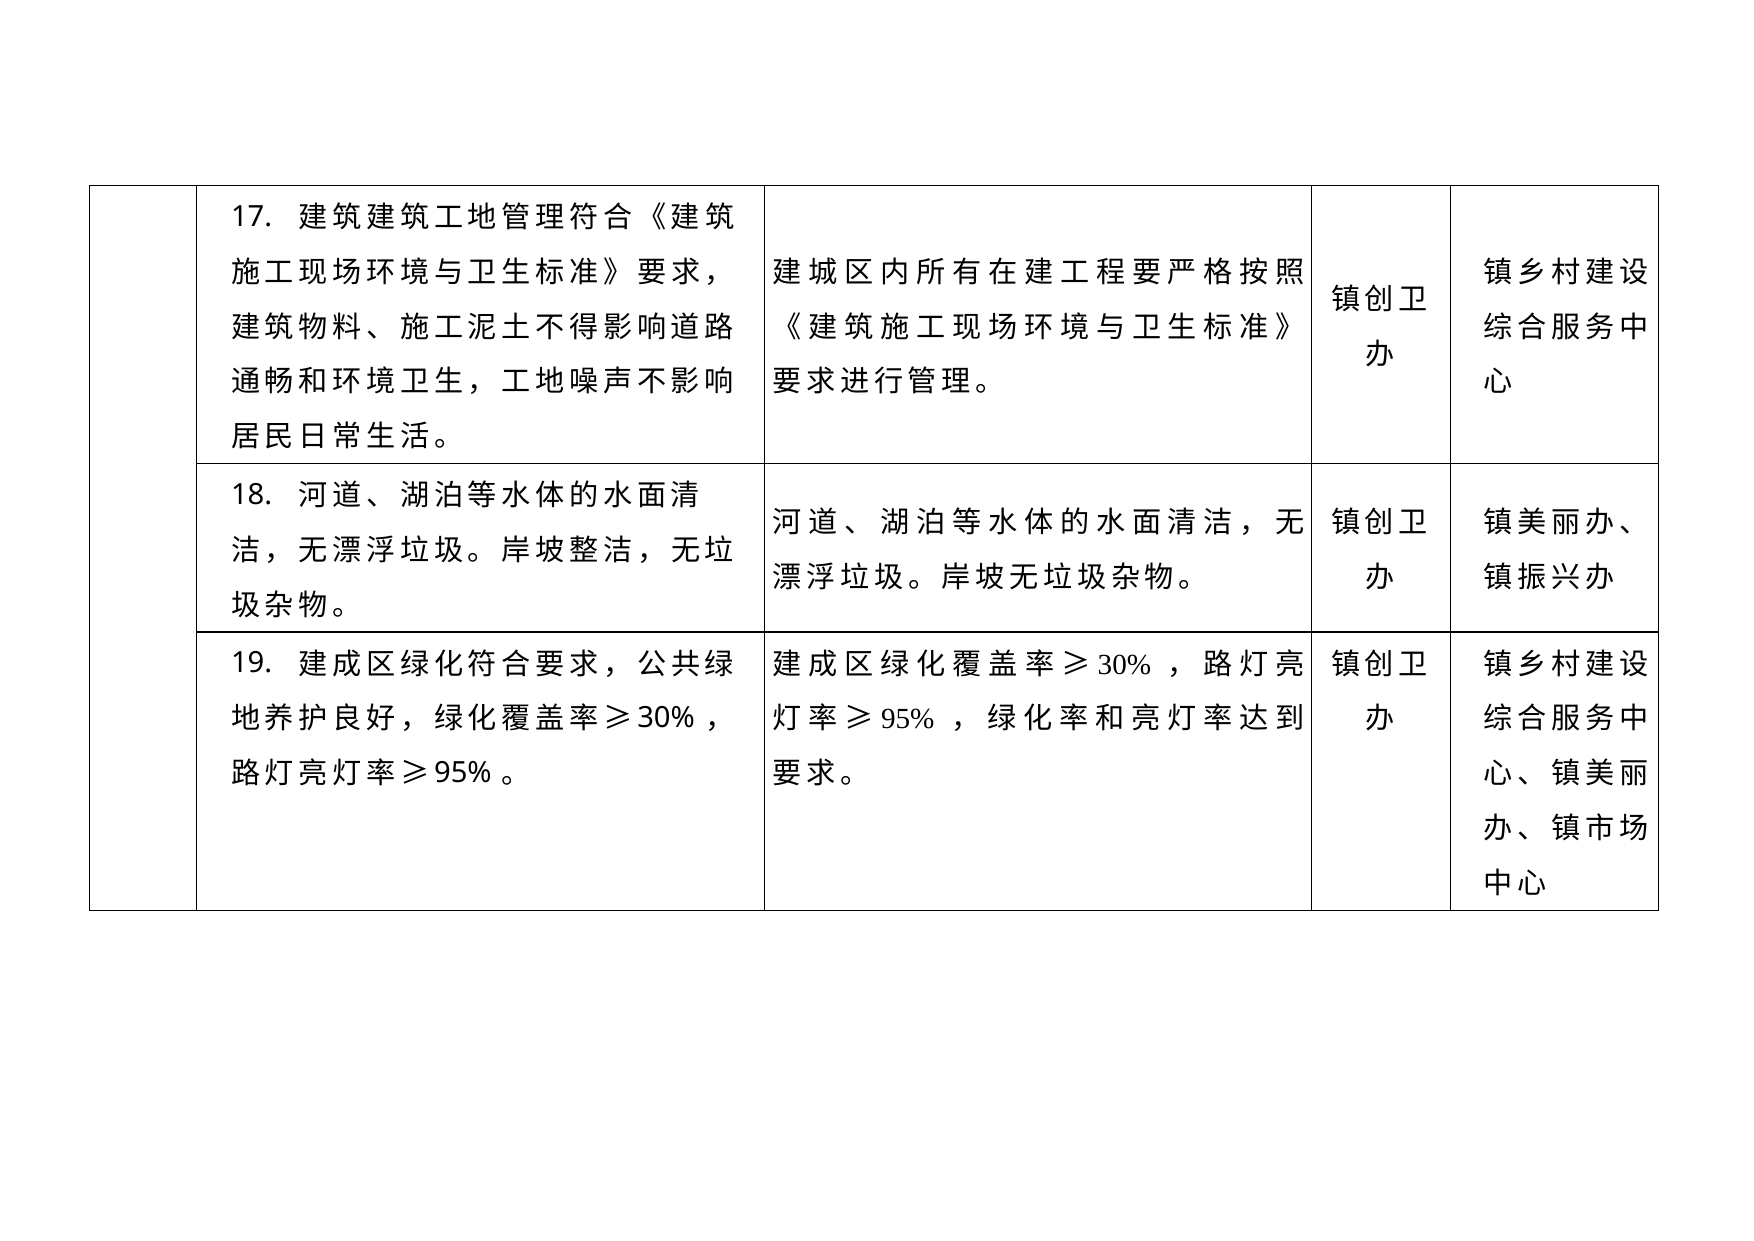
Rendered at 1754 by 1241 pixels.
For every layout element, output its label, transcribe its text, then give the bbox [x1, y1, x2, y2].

table_cell 镇美丽办、镇振兴办 [1451, 464, 1658, 631]
table_cell 镇创卫办 [1312, 633, 1450, 909]
table_cell 镇乡村建设综合服务中心、镇美丽办、镇市场中心 [1451, 633, 1658, 909]
table_cell 建成区绿化覆盖率≥30%，路灯亮灯率≥95%，绿化率和亮灯率达到要求。 [765, 633, 1311, 909]
table_cell 镇创卫办 [1312, 464, 1450, 631]
table_cell 19.建成区绿化符合要求，公共绿地养护良好，绿化覆盖率≥30%，路灯亮灯率≥95%。 [197, 633, 764, 909]
table_cell 17.建筑建筑工地管理符合《建筑施工现场环境与卫生标准》要求，建筑物料、施工泥土不得影响道路通畅和环境卫生，工地噪声不影响居民日常生活。 [197, 186, 764, 463]
table_cell 建城区内所有在建工程要严格按照《建筑施工现场环境与卫生标准》要求进行管理。 [765, 186, 1311, 463]
table_cell 18.河道、湖泊等水体的水面清洁，无漂浮垃圾。岸坡整洁，无垃圾杂物。 [197, 464, 764, 631]
table_cell 镇乡村建设综合服务中心 [1451, 186, 1658, 463]
table_cell 镇创卫办 [1312, 186, 1450, 463]
table_cell 河道、湖泊等水体的水面清洁，无漂浮垃圾。岸坡无垃圾杂物。 [765, 464, 1311, 631]
